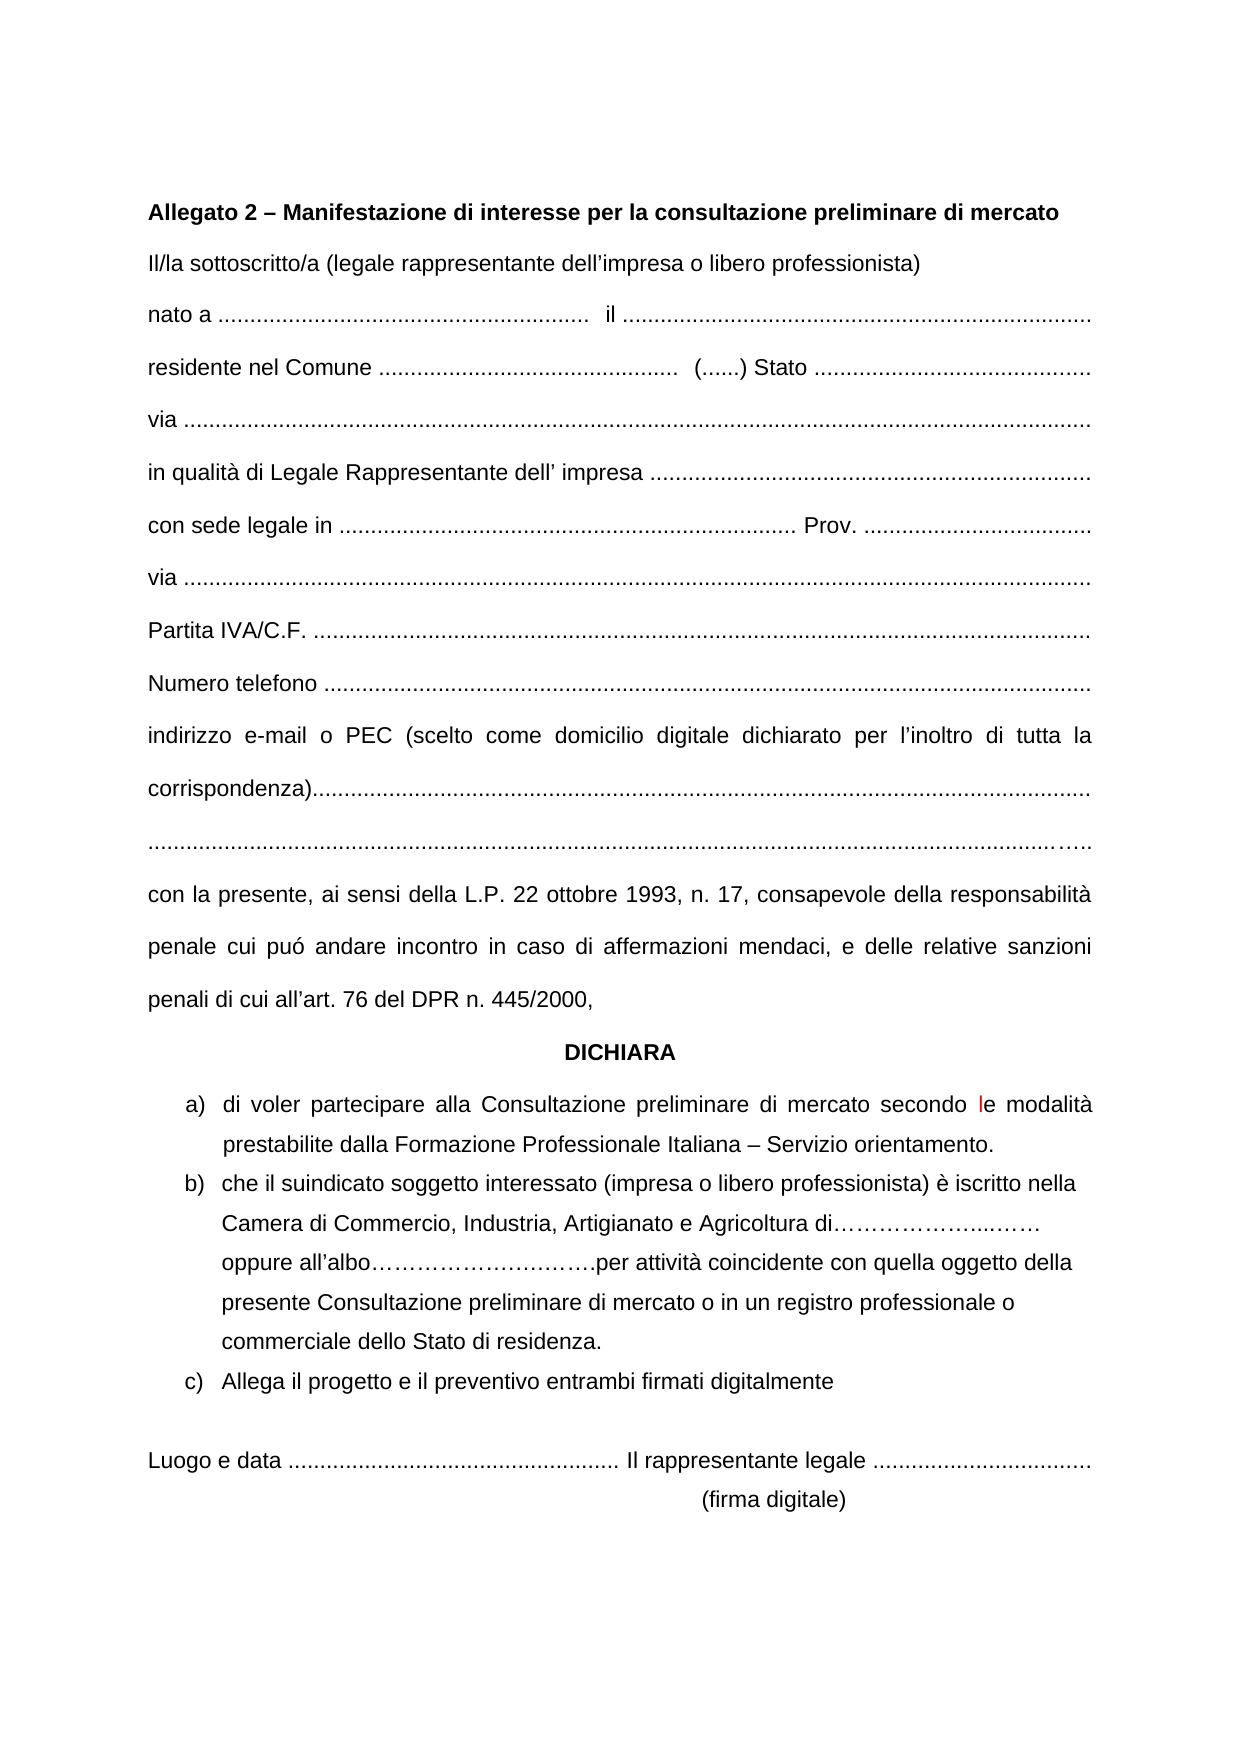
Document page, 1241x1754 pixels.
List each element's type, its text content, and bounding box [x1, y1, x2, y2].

text con la presente, ai sensi della L.P. 22 ottobre 1993, n. 17, consapevole della responsabilità penale cui puó andare incontro in caso di affermazioni mendaci, e delle relative sanzioni penali di cui all’art. 76 del DPR n. 445/2000, [148, 881, 1093, 1012]
list Allega il progetto e il preventivo entrambi firmati digitalmente [184, 1368, 1093, 1394]
text Numero telefono [148, 670, 1093, 696]
text Il/la sottoscritto/a (legale rappresentante dell’impresa o libero professionista) [148, 250, 1093, 276]
text nato a il [148, 301, 1093, 327]
text residente nel Comune (......) Stato [148, 353, 1093, 380]
list che il suindicato soggetto interessato (impresa o libero professionista) è iscritto nella Camera di Commercio, Industria, Artigianato e Agricoltura di………………....……oppure all’albo……………….….…….per attività coincidente con quella oggetto della presente Consultazione preliminare di mercato o in un registro professionale o commerciale dello Stato di residenza. [184, 1170, 1093, 1354]
text con sede legale in Prov. [148, 512, 1093, 538]
text ….. [148, 828, 1093, 854]
text indirizzo e-mail o PEC (scelto come domicilio digitale dichiarato per l’inoltro di tutta la corrispondenza) [148, 722, 1093, 801]
text DICHIARA [148, 1039, 1093, 1065]
text Partita IVA/C.F. [148, 617, 1093, 643]
list di voler partecipare alla Consultazione preliminare di mercato secondo le modalità prestabilite dalla Formazione Professionale Italiana – Servizio orientamento. [185, 1091, 1093, 1157]
text in qualità di Legale Rappresentante dell’ impresa [148, 459, 1093, 485]
text Luogo e data Il rappresentante legale [148, 1447, 1093, 1473]
text via [148, 406, 1093, 432]
text via [148, 564, 1093, 591]
text (firma digitale) [148, 1486, 1093, 1512]
text Allegato 2 – Manifestazione di interesse per la consultazione preliminare di mercato [148, 199, 1093, 225]
